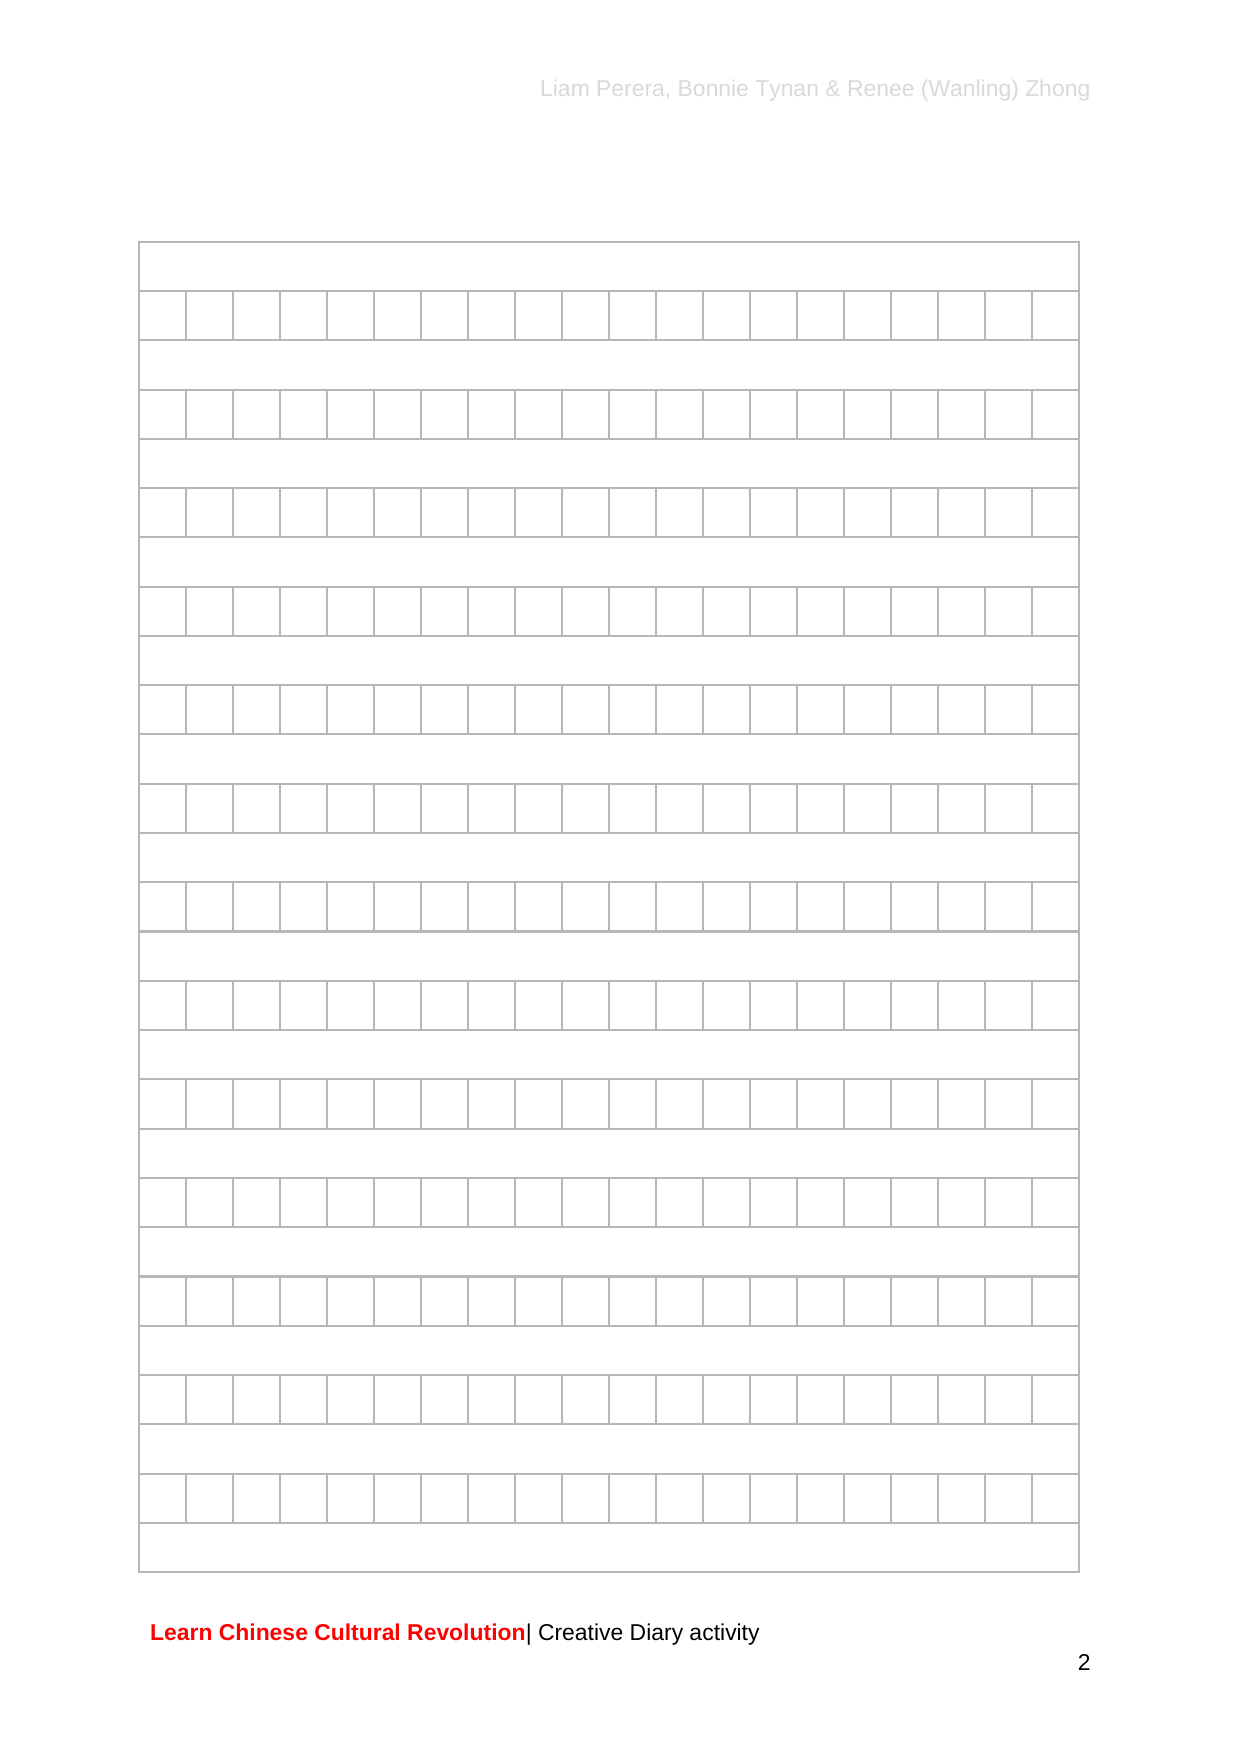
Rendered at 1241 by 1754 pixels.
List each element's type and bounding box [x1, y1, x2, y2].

table_cell [140, 834, 1078, 881]
table_cell [798, 489, 843, 536]
table_cell [422, 1179, 467, 1226]
table_cell [798, 588, 843, 635]
table_cell [140, 1524, 1078, 1571]
table_cell [798, 1376, 843, 1423]
table_cell [704, 391, 749, 438]
table_cell [939, 588, 984, 635]
table_cell [657, 1475, 702, 1522]
table_cell [516, 785, 561, 832]
table_cell [704, 785, 749, 832]
table_cell [375, 982, 420, 1029]
table_cell [516, 686, 561, 733]
table_cell [751, 1080, 796, 1127]
table_cell [751, 883, 796, 930]
table_cell [704, 1080, 749, 1127]
table_cell [140, 686, 185, 733]
table_cell [657, 391, 702, 438]
table_cell [845, 1080, 890, 1127]
table_header [140, 243, 1078, 290]
table_cell [939, 785, 984, 832]
table_cell [140, 1228, 1078, 1275]
table_cell [798, 1278, 843, 1324]
table_cell [610, 982, 655, 1029]
table_cell [751, 686, 796, 733]
table_cell [845, 489, 890, 536]
table_cell [657, 292, 702, 339]
table_cell [798, 391, 843, 438]
table_cell [234, 1080, 279, 1127]
table_cell [610, 785, 655, 832]
table_cell [234, 391, 279, 438]
table_cell [422, 686, 467, 733]
table_cell [469, 982, 514, 1029]
table_cell [469, 1080, 514, 1127]
table_cell [1033, 489, 1078, 536]
table_cell [939, 391, 984, 438]
table_cell [986, 1475, 1031, 1522]
table_cell [563, 1376, 608, 1423]
table_cell [375, 686, 420, 733]
table_cell [657, 1179, 702, 1226]
table_cell [939, 489, 984, 536]
table_cell [187, 489, 232, 536]
table_cell [939, 883, 984, 930]
table_cell [328, 391, 373, 438]
table_cell [281, 1376, 326, 1423]
table_cell [328, 1179, 373, 1226]
table_cell [939, 686, 984, 733]
table_cell [704, 1475, 749, 1522]
table_cell [140, 637, 1078, 684]
table_cell [563, 982, 608, 1029]
table_cell [845, 391, 890, 438]
table_cell [516, 1376, 561, 1423]
table_cell [1033, 982, 1078, 1029]
table_cell [845, 292, 890, 339]
table_cell [187, 588, 232, 635]
table_cell [422, 391, 467, 438]
table_cell [234, 1278, 279, 1324]
table_cell [187, 1376, 232, 1423]
table_cell [657, 1376, 702, 1423]
table_cell [469, 883, 514, 930]
table_cell [140, 1179, 185, 1226]
table_cell [610, 883, 655, 930]
table_cell [281, 1278, 326, 1324]
table_cell [187, 883, 232, 930]
table_cell [939, 1278, 984, 1324]
table_cell [281, 489, 326, 536]
table_cell [798, 785, 843, 832]
table_cell [939, 292, 984, 339]
table_cell [986, 1278, 1031, 1324]
table_cell [422, 1080, 467, 1127]
table_cell [187, 292, 232, 339]
table_cell [798, 686, 843, 733]
table_cell [375, 292, 420, 339]
table_cell [281, 588, 326, 635]
table_cell [892, 982, 937, 1029]
table_cell [563, 1179, 608, 1226]
table_cell [751, 1179, 796, 1226]
table_cell [657, 489, 702, 536]
table_cell [516, 292, 561, 339]
table_cell [563, 883, 608, 930]
table_cell [610, 588, 655, 635]
table_cell [234, 883, 279, 930]
table_cell [563, 489, 608, 536]
table_cell [234, 686, 279, 733]
table_cell [234, 785, 279, 832]
table_cell [986, 1376, 1031, 1423]
table_cell [281, 391, 326, 438]
table_cell [751, 292, 796, 339]
table_cell [516, 1475, 561, 1522]
table_cell [328, 686, 373, 733]
table_cell [328, 1376, 373, 1423]
table_cell [845, 785, 890, 832]
table_cell [140, 1080, 185, 1127]
table_cell [892, 1179, 937, 1226]
table_cell [939, 1179, 984, 1226]
table_cell [187, 1080, 232, 1127]
table_cell [234, 489, 279, 536]
table_cell [892, 1278, 937, 1324]
table_cell [187, 785, 232, 832]
table_cell [328, 588, 373, 635]
table_cell [939, 1475, 984, 1522]
table_cell [469, 489, 514, 536]
table_cell [563, 588, 608, 635]
table_cell [704, 292, 749, 339]
table_cell [516, 1080, 561, 1127]
table_cell [328, 1080, 373, 1127]
table_cell [281, 292, 326, 339]
table_cell [1033, 686, 1078, 733]
table_cell [892, 489, 937, 536]
table_cell [892, 391, 937, 438]
table_cell [798, 1080, 843, 1127]
table_cell [1033, 1475, 1078, 1522]
table_cell [328, 1475, 373, 1522]
table_cell [563, 1278, 608, 1324]
table_cell [939, 982, 984, 1029]
table_cell [610, 292, 655, 339]
table_cell [375, 1179, 420, 1226]
table_cell [469, 1278, 514, 1324]
table_cell [281, 1080, 326, 1127]
table_cell [610, 1080, 655, 1127]
table_cell [469, 1179, 514, 1226]
table_cell [1033, 391, 1078, 438]
table_cell [140, 1475, 185, 1522]
table_cell [751, 1475, 796, 1522]
table_cell [328, 489, 373, 536]
table_cell [422, 292, 467, 339]
table_cell [845, 982, 890, 1029]
table_cell [1033, 785, 1078, 832]
table_cell [563, 292, 608, 339]
table_cell [798, 292, 843, 339]
table_cell [469, 292, 514, 339]
table_cell [892, 292, 937, 339]
table_cell [187, 686, 232, 733]
table_cell [469, 686, 514, 733]
table_cell [610, 391, 655, 438]
table_cell [610, 1376, 655, 1423]
table_cell [234, 1376, 279, 1423]
table_cell [328, 1278, 373, 1324]
table_cell [140, 1130, 1078, 1177]
table_cell [892, 883, 937, 930]
table_cell [375, 588, 420, 635]
table_cell [986, 686, 1031, 733]
table_cell [657, 982, 702, 1029]
table_cell [422, 489, 467, 536]
table_cell [140, 1278, 185, 1324]
table_cell [1033, 1080, 1078, 1127]
table_cell [234, 292, 279, 339]
table_cell [986, 588, 1031, 635]
table_cell [469, 1475, 514, 1522]
table_cell [422, 1475, 467, 1522]
table_cell [422, 1376, 467, 1423]
table_cell [563, 686, 608, 733]
table_cell [751, 391, 796, 438]
table_cell [375, 883, 420, 930]
table_cell [281, 883, 326, 930]
table_cell [986, 785, 1031, 832]
table_cell [516, 1179, 561, 1226]
table_cell [140, 982, 185, 1029]
table_cell [892, 1080, 937, 1127]
table_cell [892, 686, 937, 733]
table_cell [140, 1376, 185, 1423]
table_cell [422, 1278, 467, 1324]
table_cell [751, 588, 796, 635]
table_cell [140, 933, 1078, 980]
table_cell [704, 489, 749, 536]
table_cell [187, 982, 232, 1029]
table_cell [657, 1080, 702, 1127]
table_cell [610, 686, 655, 733]
table_cell [516, 588, 561, 635]
table_cell [187, 1475, 232, 1522]
table_cell [375, 1080, 420, 1127]
table_cell [657, 588, 702, 635]
table_cell [563, 1475, 608, 1522]
table_cell [1033, 1278, 1078, 1324]
table_cell [516, 982, 561, 1029]
table_cell [986, 883, 1031, 930]
table_cell [375, 1475, 420, 1522]
table_cell [657, 1278, 702, 1324]
table_cell [845, 1376, 890, 1423]
table_cell [328, 982, 373, 1029]
table_cell [140, 883, 185, 930]
table_cell [986, 292, 1031, 339]
table_cell [140, 588, 185, 635]
table_cell [516, 391, 561, 438]
table_cell [845, 588, 890, 635]
table_cell [939, 1376, 984, 1423]
table_cell [422, 883, 467, 930]
table_cell [281, 1179, 326, 1226]
table_cell [845, 883, 890, 930]
table_cell [563, 785, 608, 832]
table_cell [563, 391, 608, 438]
table_cell [704, 883, 749, 930]
table_cell [563, 1080, 608, 1127]
table_cell [939, 1080, 984, 1127]
table_cell [1033, 883, 1078, 930]
table_cell [375, 391, 420, 438]
table_cell [845, 686, 890, 733]
table_cell [140, 538, 1078, 586]
table_cell [892, 785, 937, 832]
table_cell [751, 489, 796, 536]
table_cell [375, 489, 420, 536]
table_cell [187, 391, 232, 438]
table_cell [469, 1376, 514, 1423]
table_cell [281, 1475, 326, 1522]
table_cell [234, 982, 279, 1029]
table_cell [845, 1475, 890, 1522]
table_cell [610, 489, 655, 536]
table_cell [375, 1278, 420, 1324]
table_cell [234, 1475, 279, 1522]
table_cell [516, 489, 561, 536]
table_cell [516, 883, 561, 930]
table_cell [798, 883, 843, 930]
table_cell [1033, 292, 1078, 339]
table_cell [986, 982, 1031, 1029]
table_cell [845, 1179, 890, 1226]
table_cell [986, 1179, 1031, 1226]
table_cell [751, 785, 796, 832]
table_cell [328, 785, 373, 832]
table_cell [1033, 1376, 1078, 1423]
table_cell [140, 292, 185, 339]
table_cell [798, 1179, 843, 1226]
table_cell [187, 1278, 232, 1324]
table_cell [140, 1327, 1078, 1374]
table_cell [751, 1278, 796, 1324]
table_cell [422, 785, 467, 832]
table_cell [422, 588, 467, 635]
table_cell [375, 1376, 420, 1423]
table_cell [140, 1031, 1078, 1078]
table_cell [657, 883, 702, 930]
table_cell [704, 982, 749, 1029]
table_cell [234, 1179, 279, 1226]
table_cell [140, 735, 1078, 783]
table_cell [892, 1376, 937, 1423]
table_cell [375, 785, 420, 832]
table_cell [657, 686, 702, 733]
table_cell [140, 341, 1078, 388]
table_cell [140, 785, 185, 832]
table_cell [986, 489, 1031, 536]
table_cell [422, 982, 467, 1029]
table_cell [657, 785, 702, 832]
table_cell [140, 489, 185, 536]
table_cell [187, 1179, 232, 1226]
table_cell [469, 391, 514, 438]
table_cell [281, 686, 326, 733]
table_cell [469, 588, 514, 635]
table_cell [328, 883, 373, 930]
table_cell [328, 292, 373, 339]
table_cell [704, 1376, 749, 1423]
table_cell [751, 1376, 796, 1423]
table_cell [610, 1475, 655, 1522]
table_cell [845, 1278, 890, 1324]
table_cell [798, 1475, 843, 1522]
table_cell [751, 982, 796, 1029]
table_cell [140, 1425, 1078, 1472]
table_cell [281, 982, 326, 1029]
table_cell [704, 1179, 749, 1226]
table_cell [986, 391, 1031, 438]
table_cell [234, 588, 279, 635]
table_cell [281, 785, 326, 832]
table_cell [986, 1080, 1031, 1127]
table_cell [1033, 1179, 1078, 1226]
table_cell [140, 440, 1078, 487]
table_cell [704, 588, 749, 635]
table_cell [469, 785, 514, 832]
table_cell [892, 1475, 937, 1522]
table_cell [892, 588, 937, 635]
table_cell [140, 391, 185, 438]
table_cell [516, 1278, 561, 1324]
table_cell [1033, 588, 1078, 635]
table_cell [704, 686, 749, 733]
table_cell [610, 1278, 655, 1324]
table_cell [798, 982, 843, 1029]
table_cell [704, 1278, 749, 1324]
table_cell [610, 1179, 655, 1226]
